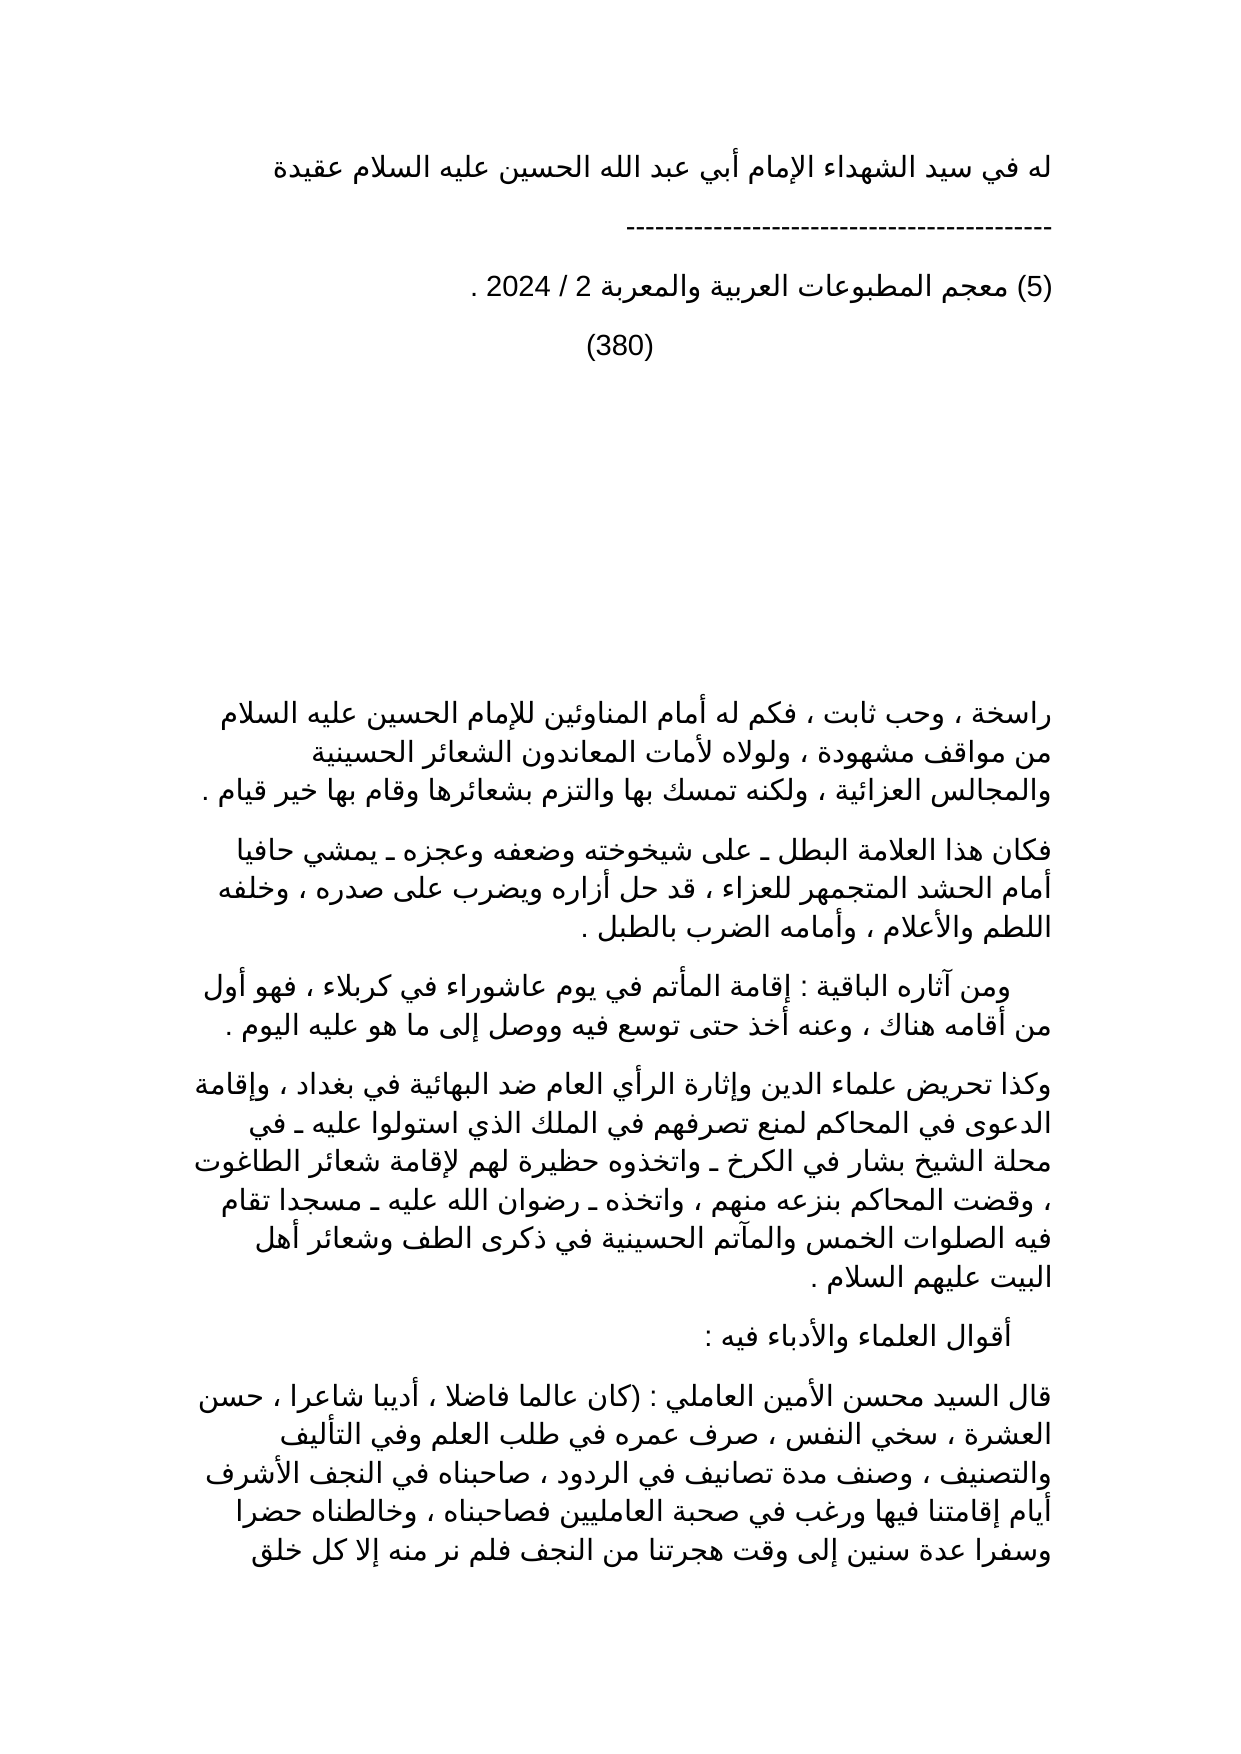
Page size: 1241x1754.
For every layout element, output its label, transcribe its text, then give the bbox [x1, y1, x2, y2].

text -------------------------------------------- [187, 209, 1053, 243]
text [187, 1379, 1053, 1566]
text (5) معجم المطبوعات العربية والمعربة 2 / 2024 . [187, 269, 1053, 302]
text وكذا تحريض علماء الدين وإثارة الرأي العام ضد البهائية في بغداد ، وإقامة الدعوى في المحاكم لمنع تصرفهم في الملك الذي استولوا عليه ـ في محلة الشيخ بشار في الكرخ ـ واتخذوه حظيرة لهم لإقامة شعائر الطاغوت ، وقضت المحاكم بنزعه منهم ، واتخذه ـ رضوان الله عليه ـ مسجدا تقام فيه الصلوات الخمس والمآتم الحسينية في ذكرى الطف وشعائر أهل البيت عليهم السلام . [187, 1067, 1053, 1293]
text راسخة ، وحب ثابت ، فكم له أمام المناوئين للإمام الحسين عليه السلام من مواقف مشهودة ، ولولاه لأمات المعاندون الشعائر الحسينية والمجالس العزائية ، ولكنه تمسك بها والتزم بشعائرها وقام بها خير قيام . [187, 696, 1053, 807]
text أقوال العلماء والأدباء فيه : [187, 1319, 1053, 1353]
text فكان هذا العلامة البطل ـ على شيخوخته وضعفه وعجزه ـ يمشي حافيا أمام الحشد المتجمهر للعزاء ، قد حل أزاره ويضرب على صدره ، وخلفه اللطم والأعلام ، وأمامه الضرب بالطبل . [187, 833, 1053, 943]
text ومن آثاره الباقية : إقامة المأتم في يوم عاشوراء في كربلاء ، فهو أول من أقامه هناك ، وعنه أخذ حتى توسع فيه ووصل إلى ما هو عليه اليوم . [187, 969, 1053, 1041]
text له في سيد الشهداء الإمام أبي عبد الله الحسين عليه السلام عقيدة [187, 150, 1053, 183]
text (380) [187, 328, 1053, 362]
